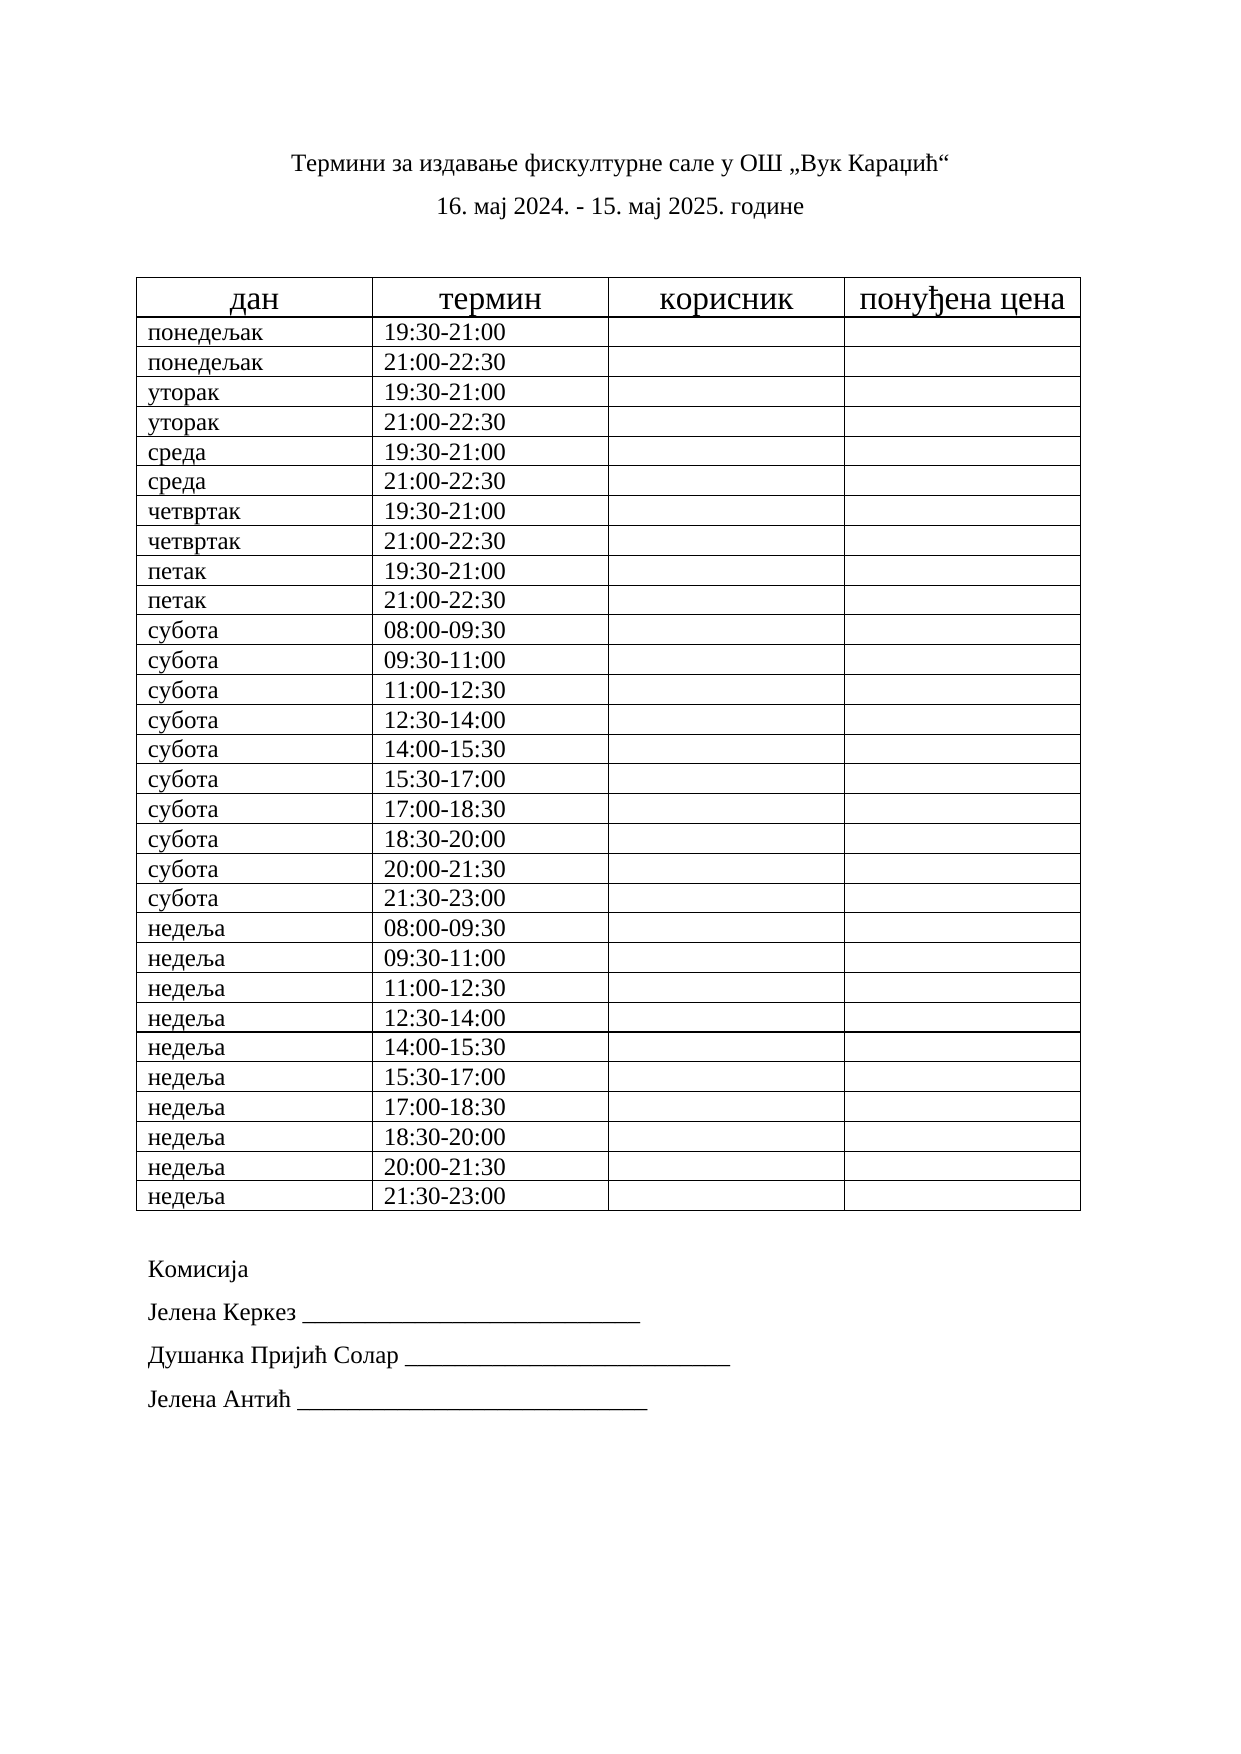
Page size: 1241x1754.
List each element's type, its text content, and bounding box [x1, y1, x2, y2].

table_cell [609, 913, 844, 942]
table_cell [845, 466, 1080, 495]
table_cell [845, 1033, 1080, 1061]
table_cell [609, 943, 844, 972]
table_cell [845, 1092, 1080, 1121]
table_cell 11:00-12:30 [373, 973, 608, 1002]
table_cell [845, 764, 1080, 793]
table_cell субота [137, 884, 372, 912]
table_cell [609, 1003, 844, 1031]
table_cell недеља [137, 943, 372, 972]
table_cell 21:30-23:00 [373, 1181, 608, 1210]
table_cell недеља [137, 1003, 372, 1031]
table_cell недеља [137, 1181, 372, 1210]
table_cell [845, 1181, 1080, 1210]
table_cell [845, 347, 1080, 376]
table_cell четвртак [137, 526, 372, 555]
table_cell 19:30-21:00 [373, 556, 608, 584]
table_cell [845, 943, 1080, 972]
table_cell 09:30-11:00 [373, 645, 608, 674]
table_cell [845, 913, 1080, 942]
table_cell 21:00-22:30 [373, 407, 608, 436]
table_cell [609, 526, 844, 555]
table_header корисник [609, 278, 844, 316]
table_cell 21:00-22:30 [373, 586, 608, 614]
table_cell [845, 1003, 1080, 1031]
table_cell [845, 586, 1080, 614]
table_cell [845, 526, 1080, 555]
text Јелена Антић ____________________________ [148, 1384, 1093, 1412]
table_cell уторак [137, 377, 372, 406]
table_cell 15:30-17:00 [373, 764, 608, 793]
table_cell [845, 1062, 1080, 1091]
table_cell недеља [137, 1092, 372, 1121]
table_cell субота [137, 645, 372, 674]
table_cell недеља [137, 913, 372, 942]
table_cell [609, 1062, 844, 1091]
table_cell недеља [137, 1152, 372, 1180]
table_cell [609, 735, 844, 763]
table_cell [609, 615, 844, 644]
table_cell [609, 705, 844, 733]
text Комисија [148, 1254, 1093, 1283]
table_cell петак [137, 586, 372, 614]
table_cell [609, 377, 844, 406]
table_cell петак [137, 556, 372, 584]
table_header понуђена цена [845, 278, 1080, 316]
table_cell [609, 884, 844, 912]
table_cell [609, 854, 844, 882]
table_cell 18:30-20:00 [373, 1122, 608, 1151]
table_cell [845, 854, 1080, 882]
table_cell [845, 1122, 1080, 1151]
text 16. мај 2024. - 15. мај 2025. године [148, 191, 1093, 219]
table_cell [845, 407, 1080, 436]
table_cell 08:00-09:30 [373, 615, 608, 644]
table_cell понедељак [137, 347, 372, 376]
table_cell [609, 1152, 844, 1180]
table_cell [609, 1181, 844, 1210]
table_cell [845, 496, 1080, 525]
table_cell [845, 1152, 1080, 1180]
table_cell [609, 1122, 844, 1151]
table_cell [609, 675, 844, 704]
table_cell [609, 496, 844, 525]
table_cell [609, 794, 844, 823]
table_cell субота [137, 675, 372, 704]
table_cell [609, 586, 844, 614]
table_cell [609, 407, 844, 436]
table_cell [845, 377, 1080, 406]
table_cell недеља [137, 1033, 372, 1061]
table_cell 17:00-18:30 [373, 794, 608, 823]
table_cell 14:00-15:30 [373, 735, 608, 763]
table_cell 09:30-11:00 [373, 943, 608, 972]
table_cell 12:30-14:00 [373, 1003, 608, 1031]
text Јелена Керкез ___________________________ [148, 1297, 1093, 1326]
table_cell 19:30-21:00 [373, 318, 608, 346]
table_cell 08:00-09:30 [373, 913, 608, 942]
table_cell 11:00-12:30 [373, 675, 608, 704]
table_cell 21:00-22:30 [373, 466, 608, 495]
table_cell субота [137, 824, 372, 853]
table_cell 15:30-17:00 [373, 1062, 608, 1091]
table_cell недеља [137, 973, 372, 1002]
table_cell [845, 735, 1080, 763]
table_cell субота [137, 735, 372, 763]
table_cell 19:30-21:00 [373, 437, 608, 465]
table_cell субота [137, 794, 372, 823]
table_cell уторак [137, 407, 372, 436]
table_cell понедељак [137, 318, 372, 346]
table_header дан [137, 278, 372, 316]
table_cell [845, 437, 1080, 465]
table_cell четвртак [137, 496, 372, 525]
table_cell недеља [137, 1122, 372, 1151]
table_cell 12:30-14:00 [373, 705, 608, 733]
table_cell [609, 764, 844, 793]
table_cell среда [137, 437, 372, 465]
table_cell [845, 884, 1080, 912]
table_cell [609, 556, 844, 584]
text Душанка Пријић Солар __________________________ [148, 1341, 1093, 1369]
table_cell [845, 645, 1080, 674]
table_cell субота [137, 705, 372, 733]
table_cell [609, 437, 844, 465]
table_cell [609, 1033, 844, 1061]
table_cell субота [137, 615, 372, 644]
table_cell [845, 675, 1080, 704]
table_cell недеља [137, 1062, 372, 1091]
table_cell 17:00-18:30 [373, 1092, 608, 1121]
table_cell 20:00-21:30 [373, 1152, 608, 1180]
table_cell 18:30-20:00 [373, 824, 608, 853]
table_cell [845, 794, 1080, 823]
table_cell субота [137, 854, 372, 882]
table_cell [609, 318, 844, 346]
table_cell [845, 705, 1080, 733]
table_header термин [373, 278, 608, 316]
table_cell субота [137, 764, 372, 793]
table_cell [609, 1092, 844, 1121]
table_cell 20:00-21:30 [373, 854, 608, 882]
table_cell 21:30-23:00 [373, 884, 608, 912]
text Термини за издавање фискултурне сале у ОШ „Вук Караџић“ [148, 148, 1093, 176]
table_cell 19:30-21:00 [373, 377, 608, 406]
table_cell 14:00-15:30 [373, 1033, 608, 1061]
table_cell [845, 973, 1080, 1002]
table_cell [609, 466, 844, 495]
table_cell 19:30-21:00 [373, 496, 608, 525]
table_cell 21:00-22:30 [373, 526, 608, 555]
table_cell [609, 824, 844, 853]
table_cell [845, 824, 1080, 853]
table_cell [845, 318, 1080, 346]
table_cell 21:00-22:30 [373, 347, 608, 376]
table_cell [845, 556, 1080, 584]
table_cell [609, 347, 844, 376]
table_cell среда [137, 466, 372, 495]
table_cell [609, 645, 844, 674]
table_cell [609, 973, 844, 1002]
table_cell [845, 615, 1080, 644]
